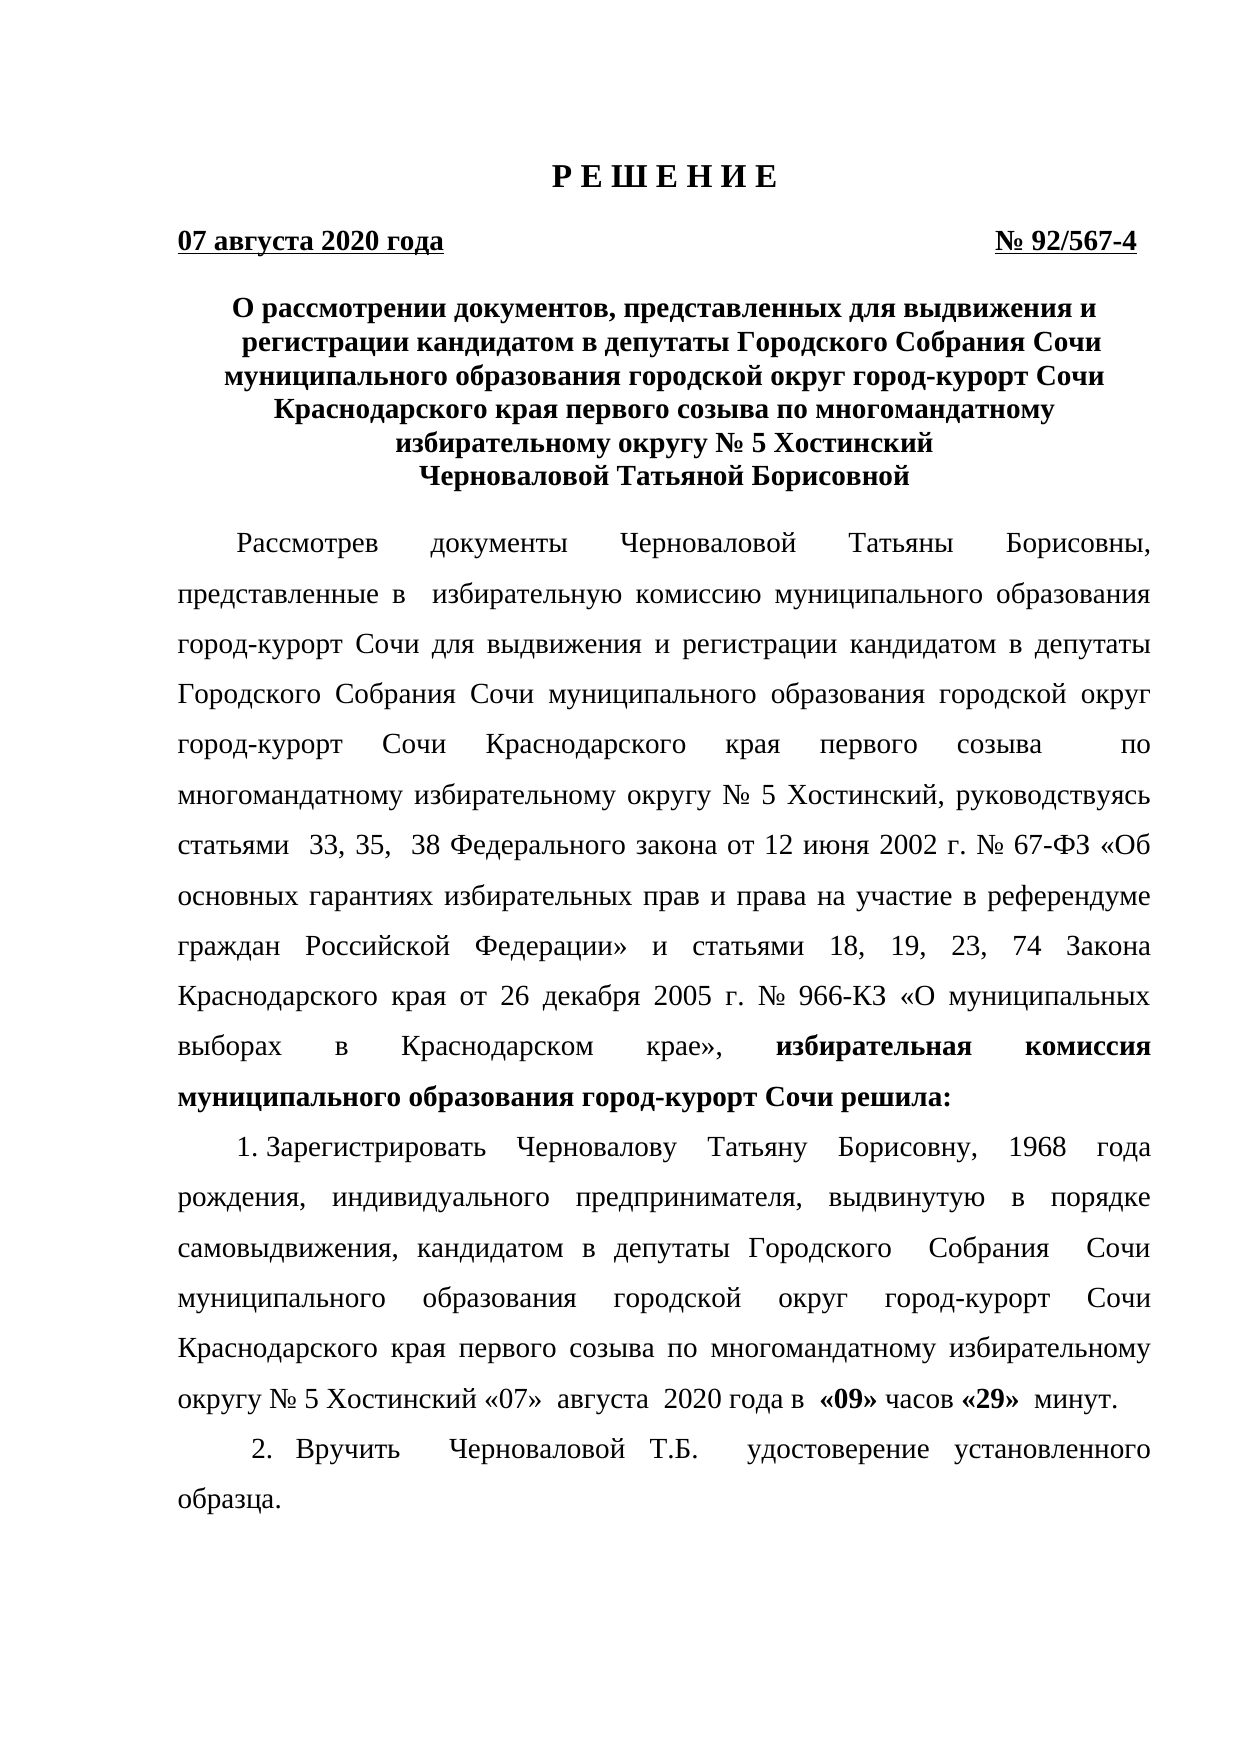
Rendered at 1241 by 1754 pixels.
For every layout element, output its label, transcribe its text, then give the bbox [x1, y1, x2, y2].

text 07 августа 2020 года № 92/567-4 [177, 223, 1152, 257]
text Р Е Ш Е Н И Е [177, 156, 1152, 195]
list Зарегистрировать Черновалову Татьяну Борисовну, 1968 года рождения, индивидуального предпринимателя, выдвинутую в порядке самовыдвижения, кандидатом в депутаты Городского Собрания Сочи муниципального образования городской округ город-курорт Сочи Краснодарского края первого созыва по многомандатному избирательному округу № 5 Хостинский «07» августа 2020 года в «09» часов «29» минут. [177, 1129, 1152, 1414]
text Рассмотрев документы Черноваловой Татьяны Борисовны, представленные в избирательную комиссию муниципального образования город-курорт Сочи для выдвижения и регистрации кандидатом в депутаты Городского Собрания Сочи муниципального образования городской округ город-курорт Сочи Краснодарского края первого созыва по многомандатному избирательному округу № 5 Хостинский, руководствуясь статьями 33, 35, 38 Федерального закона от 12 июня 2002 г. № 67-ФЗ «Об основных гарантиях избирательных прав и права на участие в референдуме граждан Российской Федерации» и статьями 18, 19, 23, 74 Закона Краснодарского края от 26 декабря 2005 г. № 966-КЗ «О муниципальных выборах в Краснодарском крае», избирательная комиссия муниципального образования город-курорт Сочи решила: [177, 525, 1152, 1112]
text регистрации кандидатом в депутаты Городского Собрания Сочи муниципального образования городской округ город-курорт Сочи Краснодарского края первого созыва по многомандатному избирательному округу № 5 Хостинский [177, 324, 1152, 458]
text О рассмотрении документов, представленных для выдвижения и [177, 291, 1152, 324]
list Вручить Черноваловой Т.Б. удостоверение установленного образца. [177, 1431, 1152, 1515]
text Черноваловой Татьяной Борисовной [177, 458, 1152, 492]
